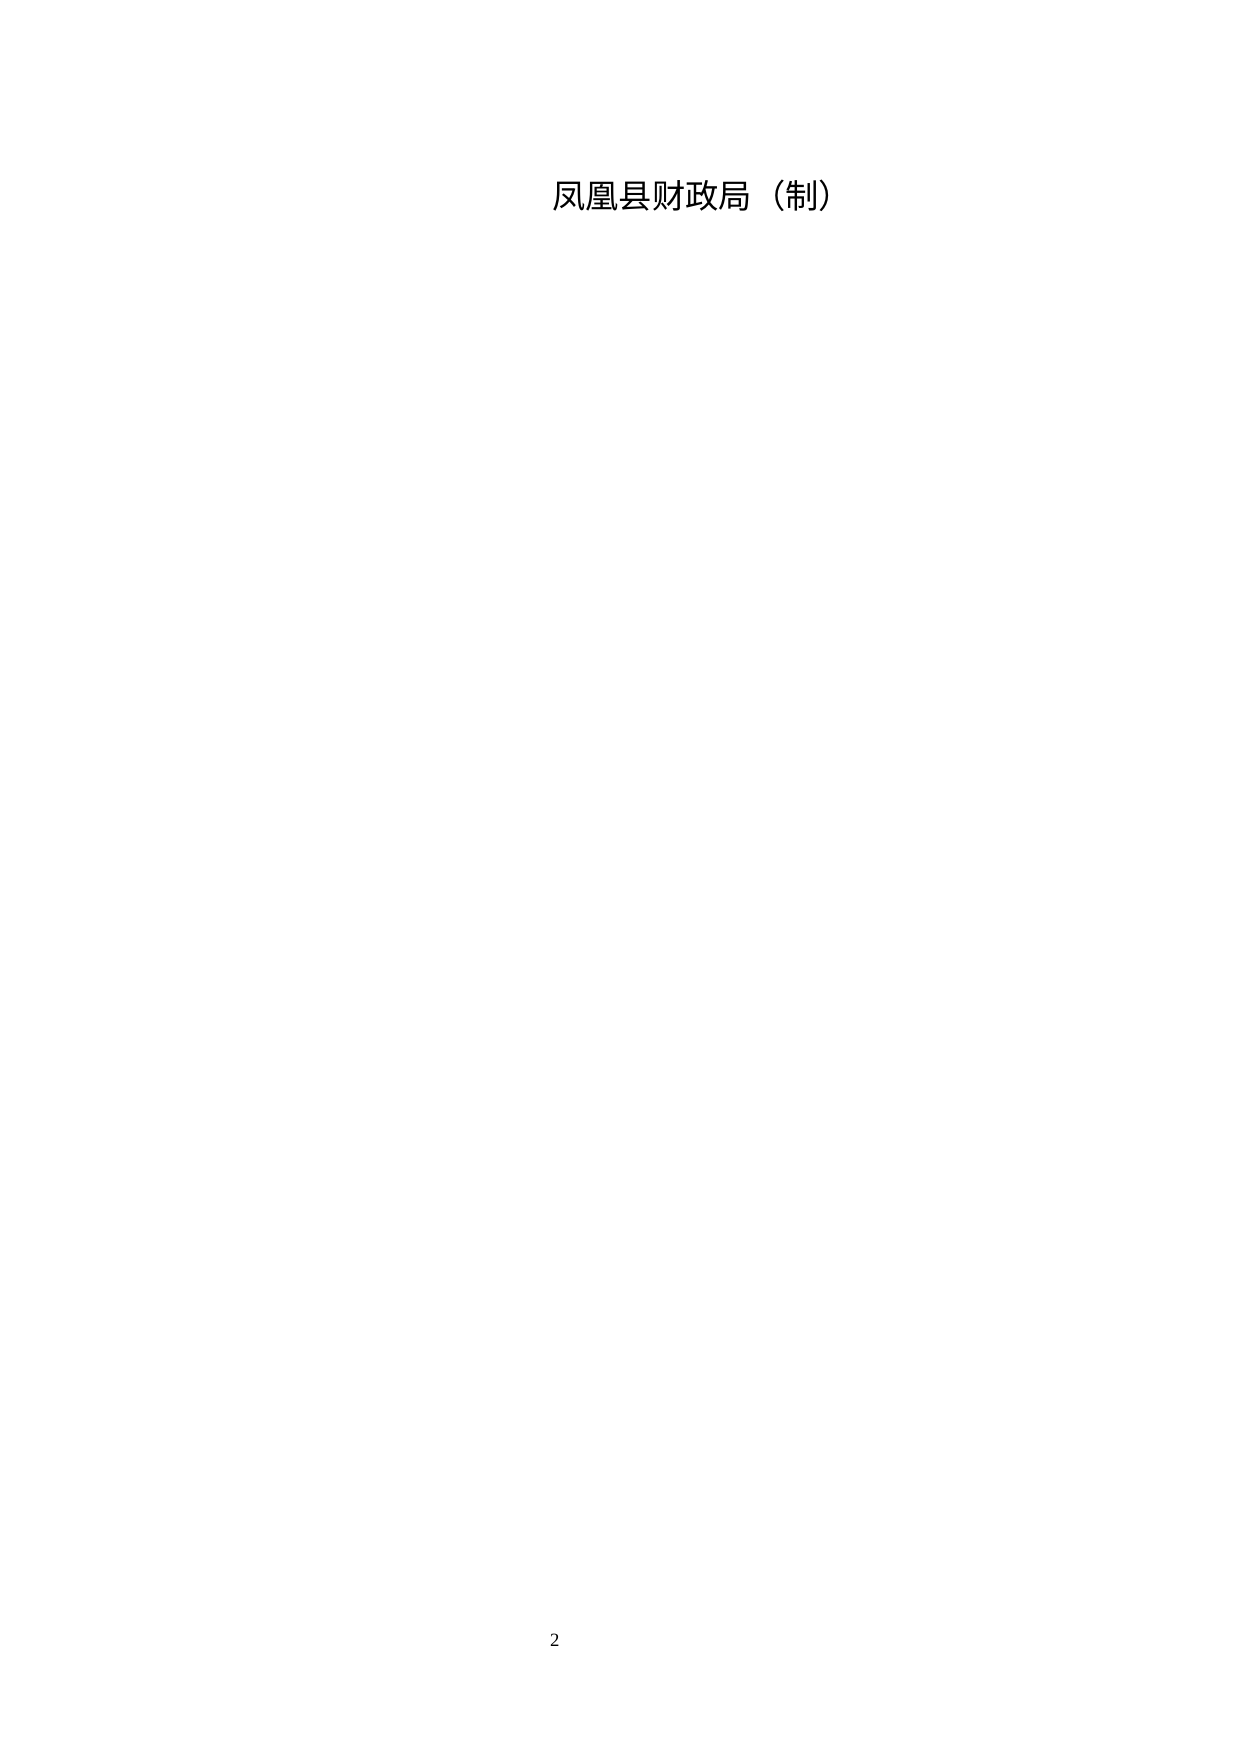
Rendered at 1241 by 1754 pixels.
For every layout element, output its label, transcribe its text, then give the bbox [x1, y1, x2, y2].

text 凤凰县财政局（制） [56, 162, 1053, 227]
